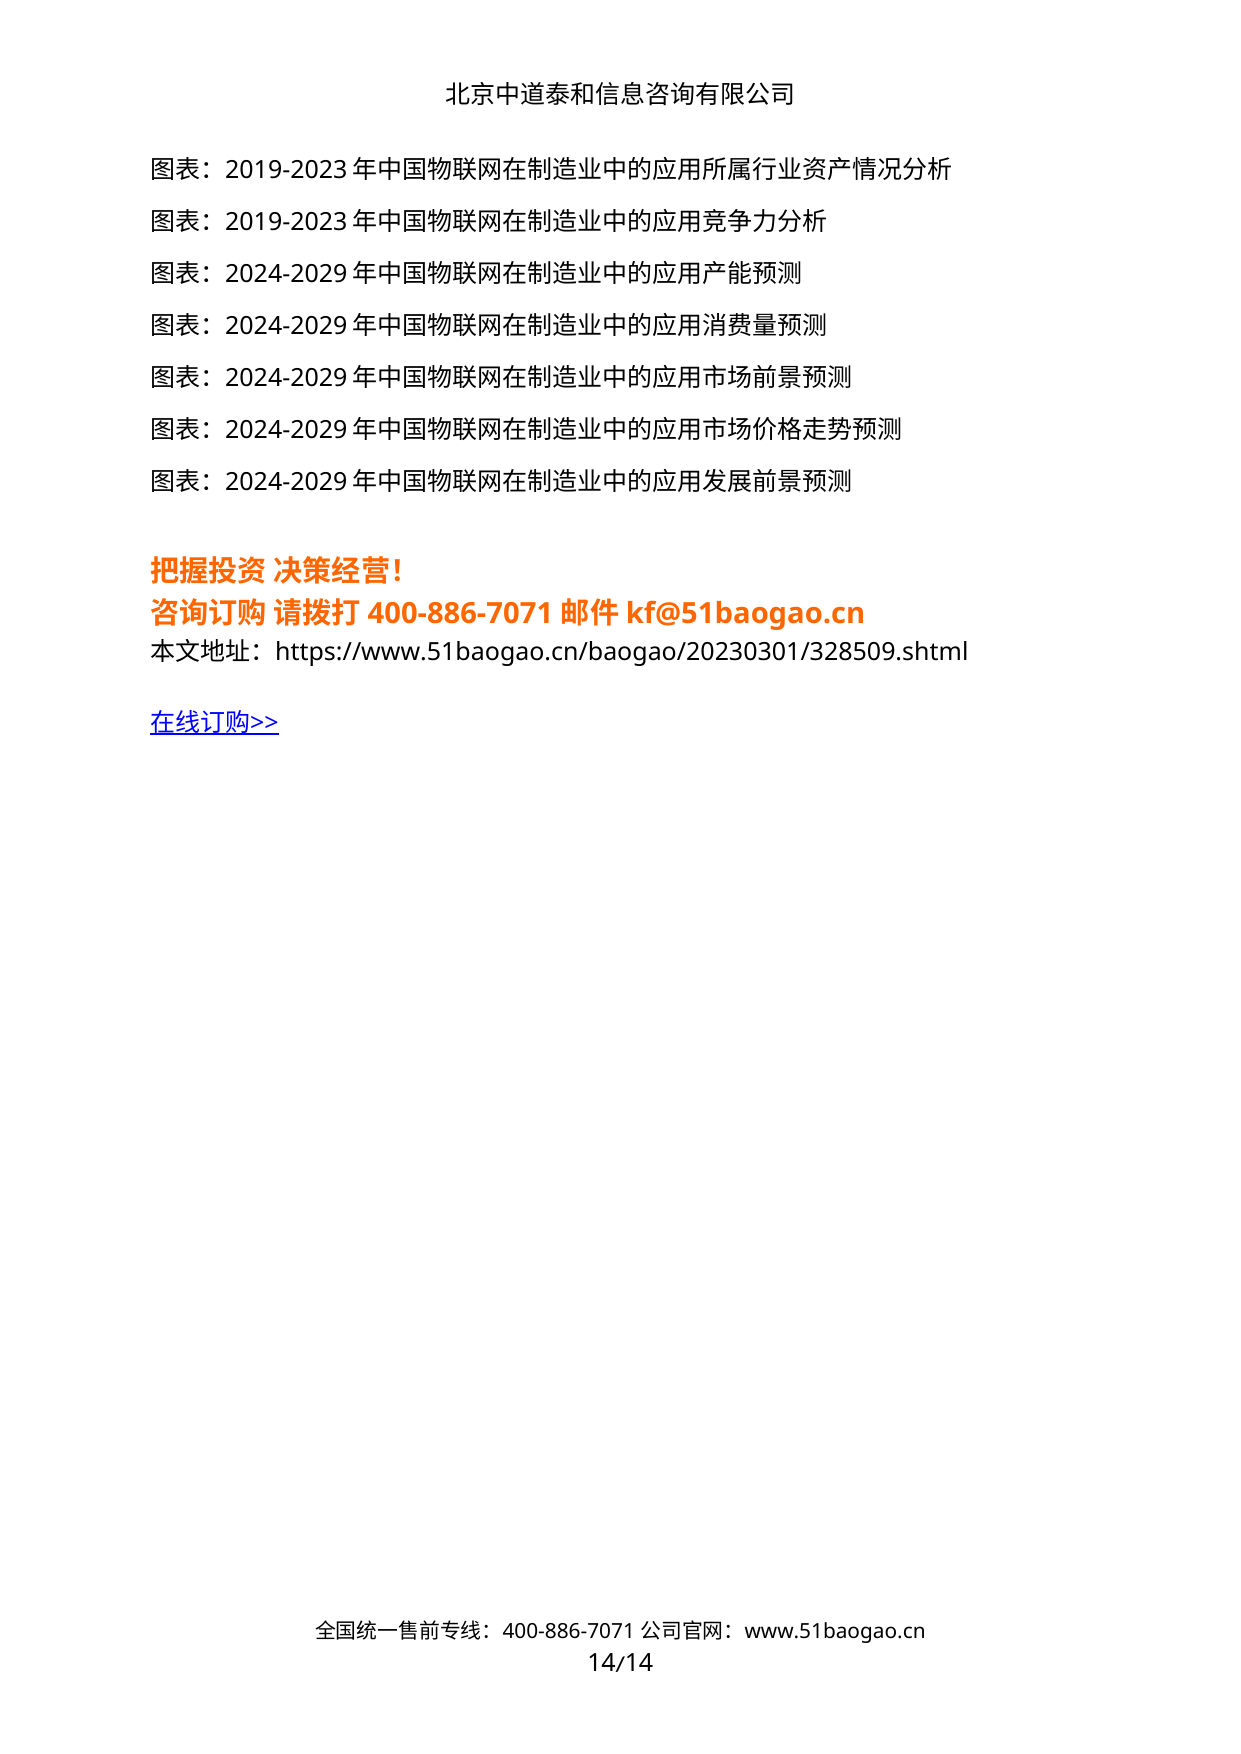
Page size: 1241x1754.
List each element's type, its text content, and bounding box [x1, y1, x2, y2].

text 图表：2024-2029年中国物联网在制造业中的应用市场价格走势预测 [150, 409, 1090, 446]
text 图表：2024-2029年中国物联网在制造业中的应用市场前景预测 [150, 357, 1090, 394]
text 把握投资 决策经营！咨询订购 请拨打 400-886-7071 邮件 kf@51baogao.cn本文地址：https://www.51baogao.cn/baogao/20230301/328509.shtml [150, 513, 1090, 668]
text 图表：2024-2029年中国物联网在制造业中的应用产能预测 [150, 254, 1090, 290]
text 在线订购>> [150, 668, 1090, 738]
text 图表：2024-2029年中国物联网在制造业中的应用消费量预测 [150, 306, 1090, 342]
text 图表：2019-2023年中国物联网在制造业中的应用竞争力分析 [150, 202, 1090, 238]
text 图表：2024-2029年中国物联网在制造业中的应用发展前景预测 [150, 461, 1090, 497]
text 图表：2019-2023年中国物联网在制造业中的应用所属行业资产情况分析 [150, 150, 1090, 186]
